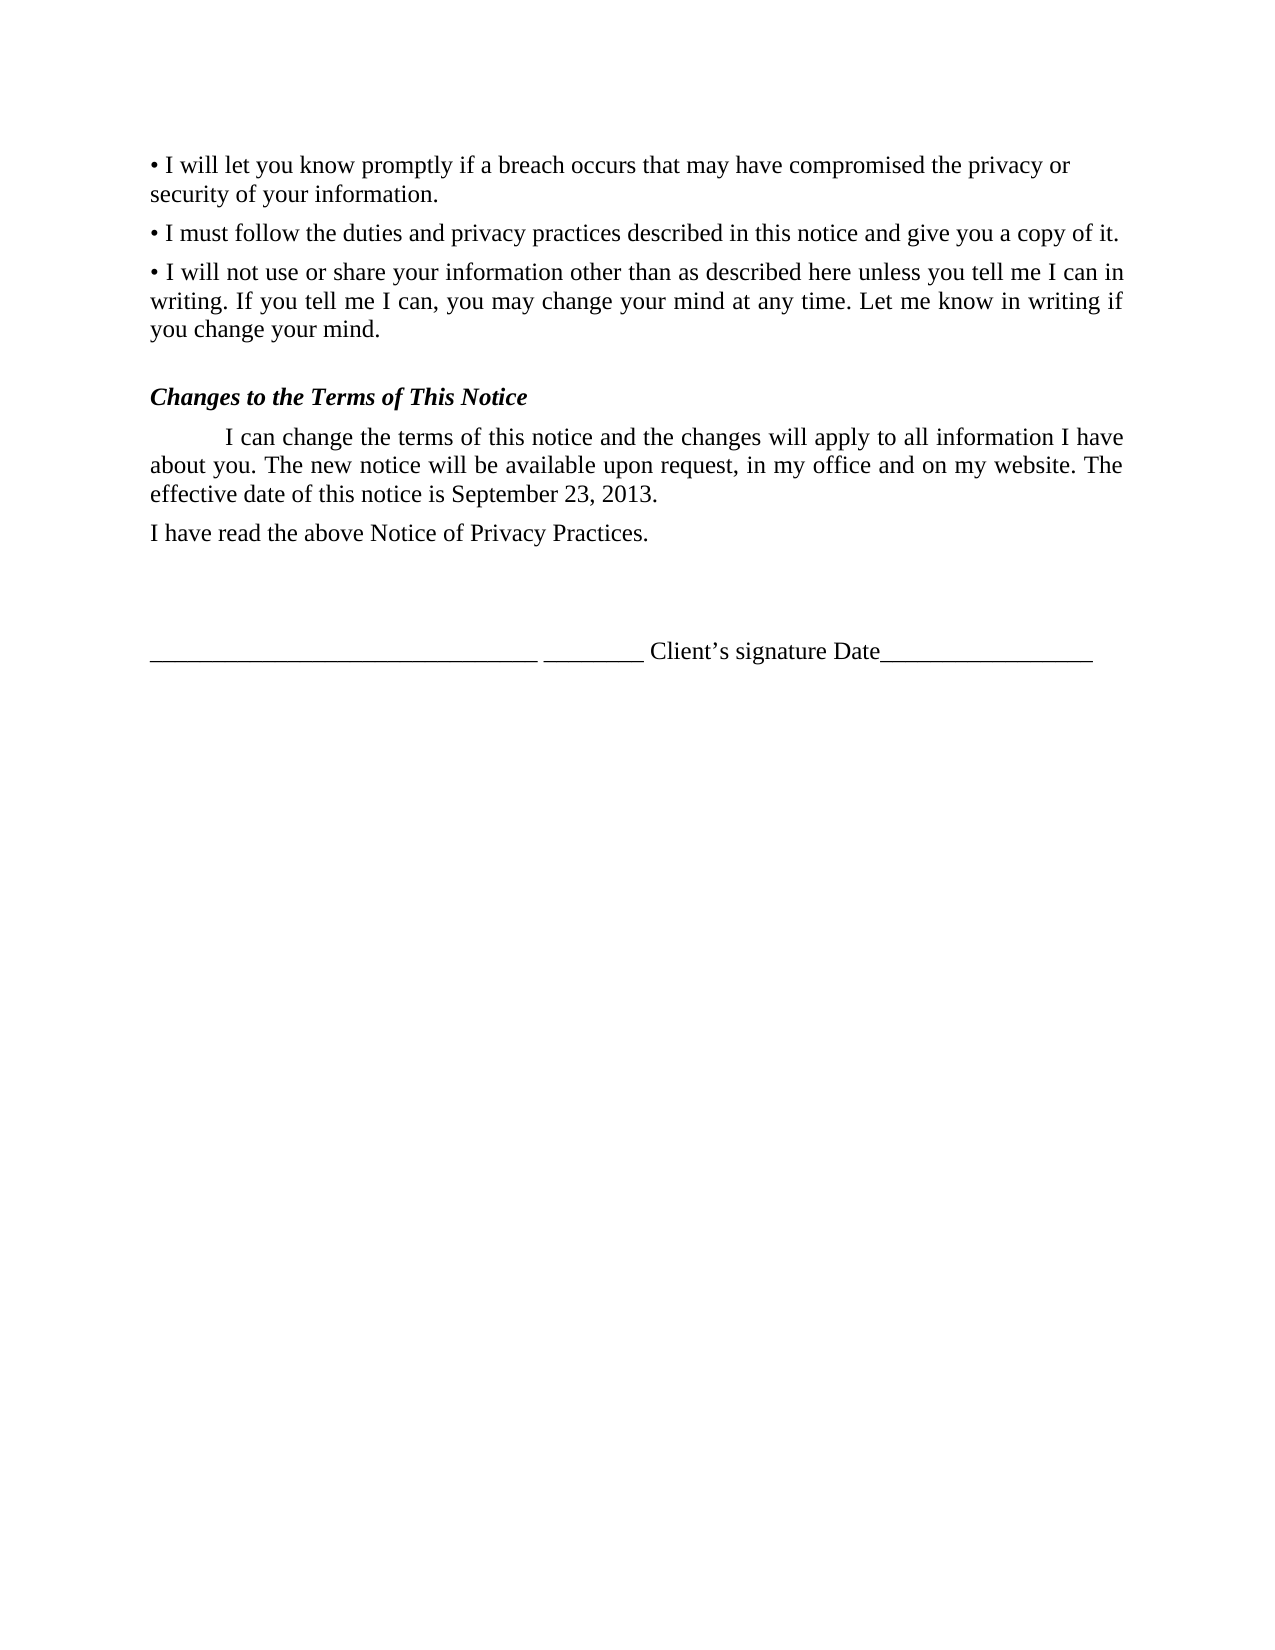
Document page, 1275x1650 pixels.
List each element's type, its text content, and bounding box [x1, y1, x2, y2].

text _______________________________ ________ Client’s signature Date_________________ [150, 636, 1125, 664]
text • I must follow the duties and privacy practices described in this notice and give you a copy of it. [150, 218, 1125, 247]
text I can change the terms of this notice and the changes will apply to all information I have about you. The new notice will be available upon request, in my office and on my website. The effective date of this notice is September 23, 2013. [150, 422, 1125, 508]
text • I will not use or share your information other than as described here unless you tell me I can in writing. If you tell me I can, you may change your mind at any time. Let me know in writing if you change your mind. [150, 257, 1125, 343]
text • I will let you know promptly if a breach occurs that may have compromised the privacy or security of your information. [150, 150, 1125, 207]
text I have read the above Notice of Privacy Practices. [150, 518, 1125, 547]
text Changes to the Terms of This Notice [150, 382, 1125, 411]
